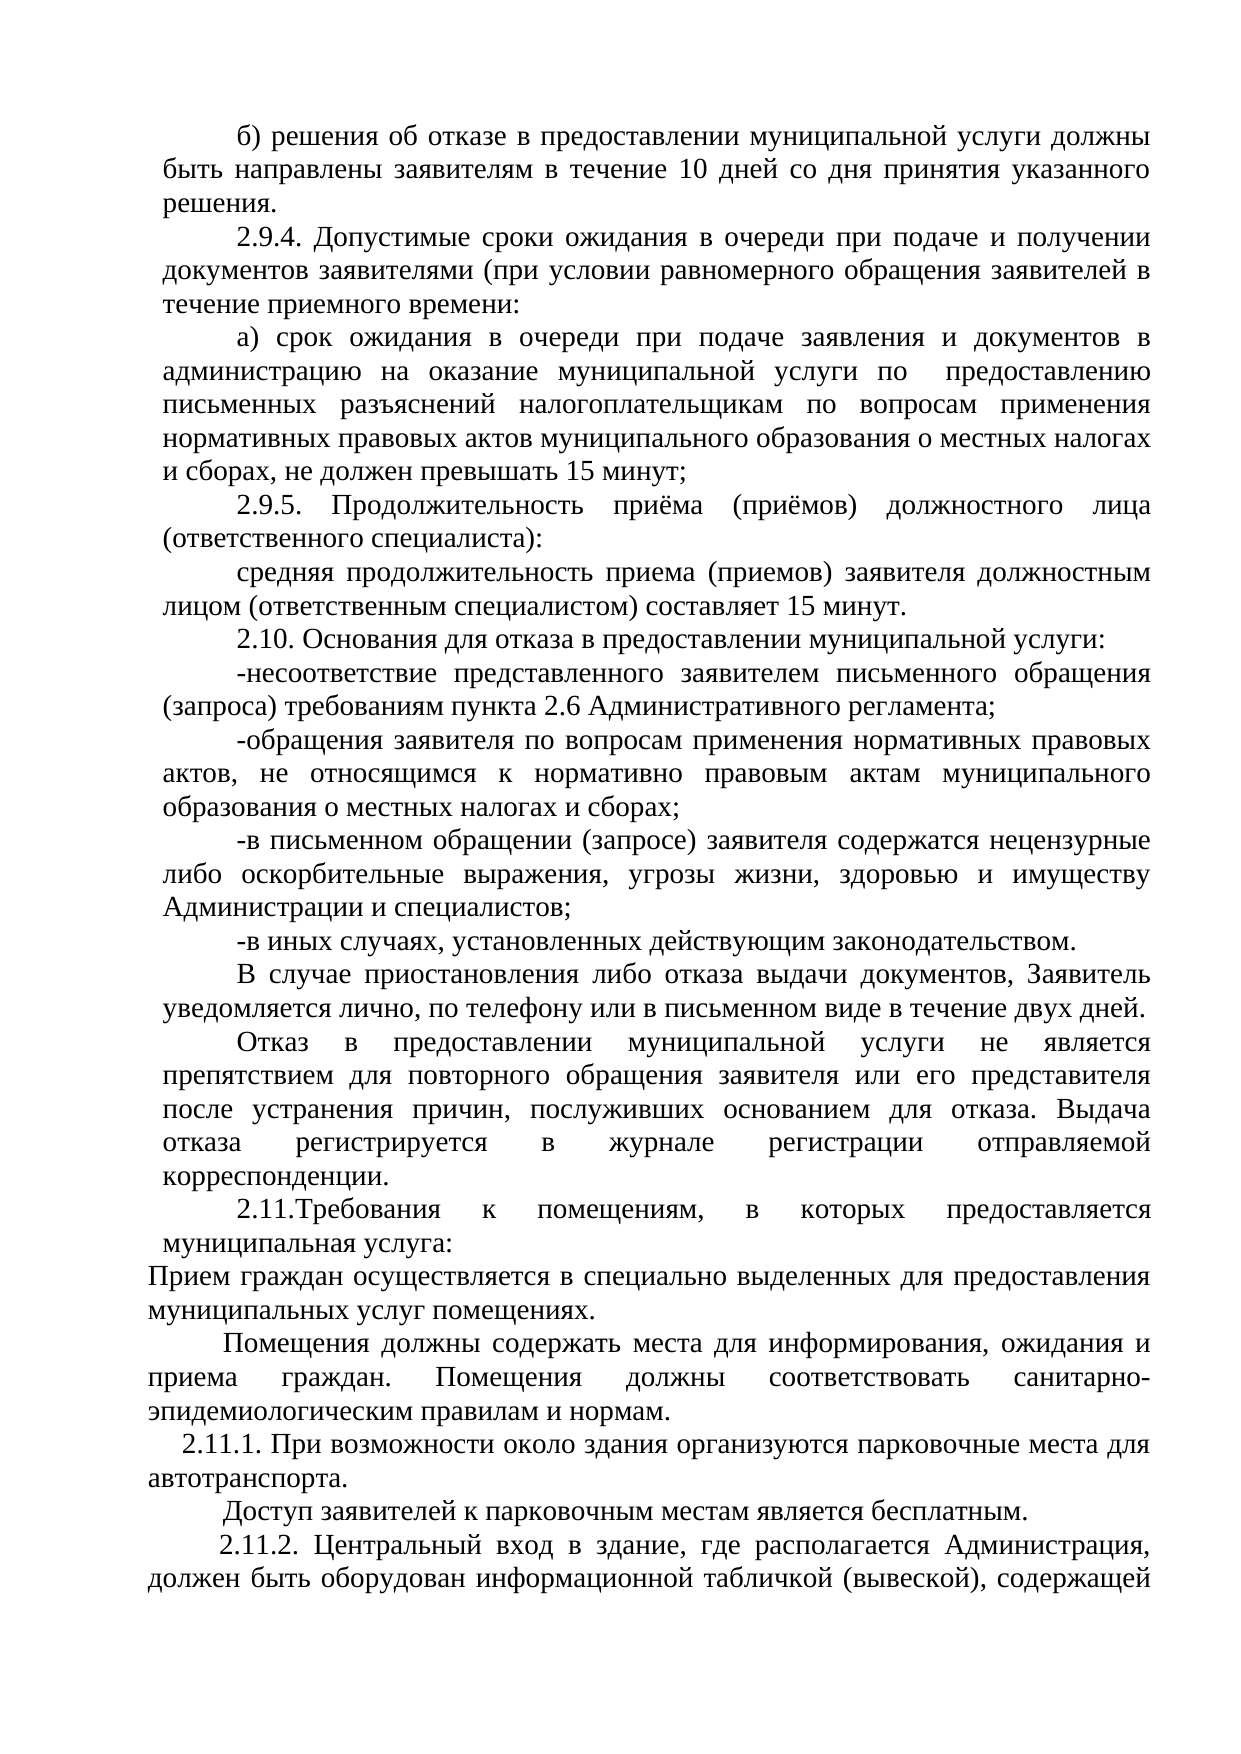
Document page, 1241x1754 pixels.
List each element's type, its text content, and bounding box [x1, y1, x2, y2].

text б) решения об отказе в предоставлении муниципальной услуги должны быть направлены заявителям в течение 10 дней со дня принятия указанного решения. [162, 118, 1152, 219]
text -обращения заявителя по вопросам применения нормативных правовых актов, не относящимся к нормативно правовым актам муниципального образования о местных налогах и сборах; [162, 722, 1152, 822]
text -в иных случаях, установленных действующим законодательством. [162, 923, 1152, 957]
text В случае приостановления либо отказа выдачи документов, Заявитель уведомляется лично, по телефону или в письменном виде в течение двух дней. [162, 957, 1152, 1024]
text 2.9.5. Продолжительность приёма (приёмов) должностного лица (ответственного специалиста): [162, 487, 1152, 554]
text Доступ заявителей к парковочным местам является бесплатным. [148, 1493, 1152, 1527]
text средняя продолжительность приема (приемов) заявителя должностным лицом (ответственным специалистом) составляет 15 минут. [162, 554, 1152, 621]
text а) срок ожидания в очереди при подаче заявления и документов в администрацию на оказание муниципальной услуги по предоставлению письменных разъяснений налогоплательщикам по вопросам применения нормативных правовых актов муниципального образования о местных налогах и сборах, не должен превышать 15 минут; [162, 319, 1152, 487]
text -несоответствие представленного заявителем письменного обращения (запроса) требованиям пункта 2.6 Административного регламента; [162, 655, 1152, 722]
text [148, 1527, 1152, 1594]
text 2.10. Основания для отказа в предоставлении муниципальной услуги: [162, 621, 1152, 655]
text -в письменном обращении (запросе) заявителя содержатся нецензурные либо оскорбительные выражения, угрозы жизни, здоровью и имуществу Администрации и специалистов; [162, 822, 1152, 923]
text Прием граждан осуществляется в специально выделенных для предоставления муниципальных услуг помещениях. [148, 1258, 1152, 1326]
text 2.11.1. При возможности около здания организуются парковочные места для автотранспорта. [148, 1426, 1152, 1493]
text Отказ в предоставлении муниципальной услуги не является препятствием для повторного обращения заявителя или его представителя после устранения причин, послуживших основанием для отказа. Выдача отказа регистрируется в журнале регистрации отправляемой корреспонденции. [162, 1024, 1152, 1191]
text Помещения должны содержать места для информирования, ожидания и приема граждан. Помещения должны соответствовать санитарно-эпидемиологическим правилам и нормам. [148, 1326, 1152, 1426]
text 2.9.4. Допустимые сроки ожидания в очереди при подаче и получении документов заявителями (при условии равномерного обращения заявителей в течение приемного времени: [162, 219, 1152, 319]
text 2.11.Требования к помещениям, в которых предоставляется муниципальная услуга: [162, 1191, 1152, 1258]
